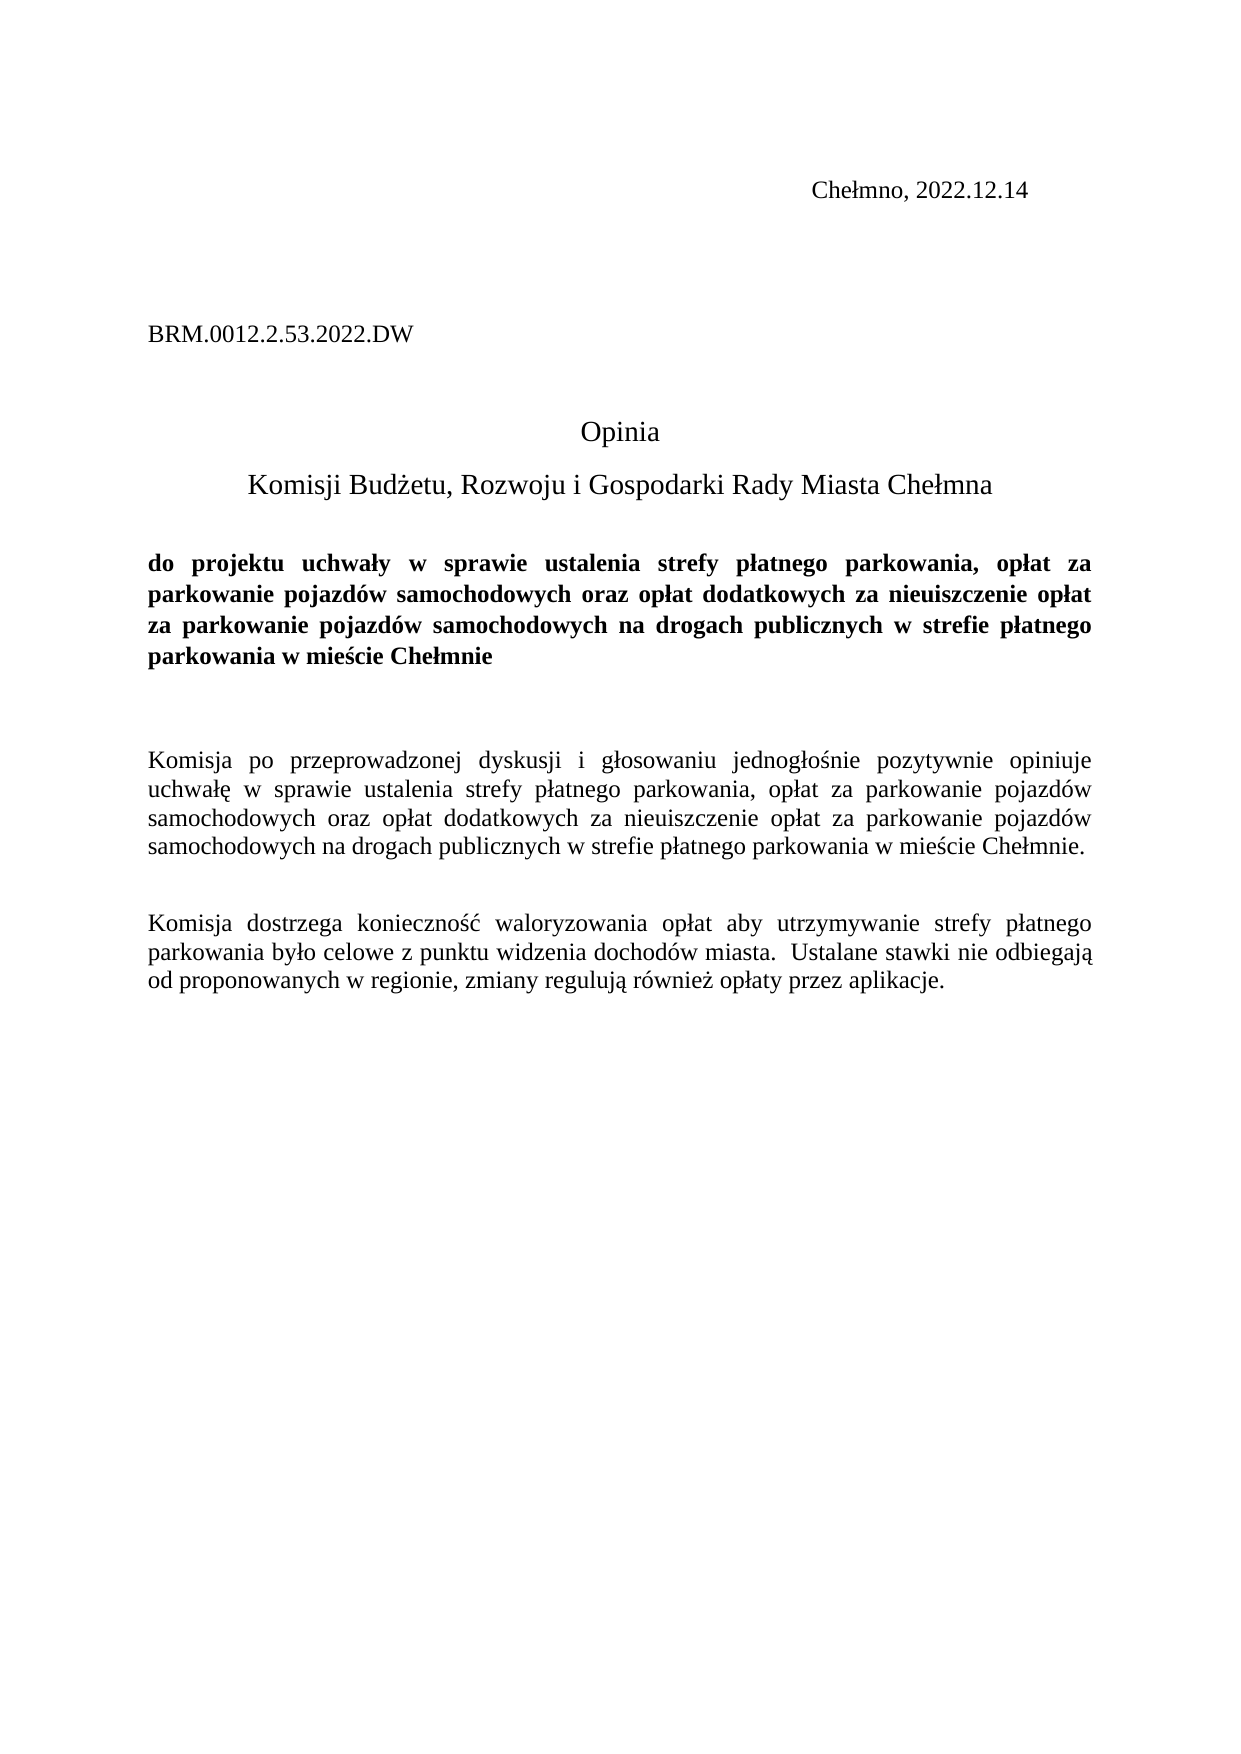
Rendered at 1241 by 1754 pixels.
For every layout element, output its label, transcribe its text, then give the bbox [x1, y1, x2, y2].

text Opinia [148, 414, 1093, 448]
text Komisji Budżetu, Rozwoju i Gospodarki Rady Miasta Chełmna [148, 467, 1093, 501]
text Komisja po przeprowadzonej dyskusji i głosowaniu jednogłośnie pozytywnie opiniuje uchwałę w sprawie ustalenia strefy płatnego parkowania, opłat za parkowanie pojazdów samochodowych oraz opłat dodatkowych za nieuiszczenie opłat za parkowanie pojazdów samochodowych na drogach publicznych w strefie płatnego parkowania w mieście Chełmnie. [148, 745, 1093, 860]
text BRM.0012.2.53.2022.DW [148, 319, 1093, 347]
text do projektu uchwały w sprawie ustalenia strefy płatnego parkowania, opłat za parkowanie pojazdów samochodowych oraz opłat dodatkowych za nieuiszczenie opłat za parkowanie pojazdów samochodowych na drogach publicznych w strefie płatnego parkowania w mieście Chełmnie [148, 548, 1093, 670]
text Komisja dostrzega konieczność waloryzowania opłat aby utrzymywanie strefy płatnego parkowania było celowe z punktu widzenia dochodów miasta. Ustalane stawki nie odbiegają od proponowanych w regionie, zmiany regulują również opłaty przez aplikacje. [148, 908, 1093, 994]
text Chełmno, 2022.12.14 [811, 176, 1093, 204]
